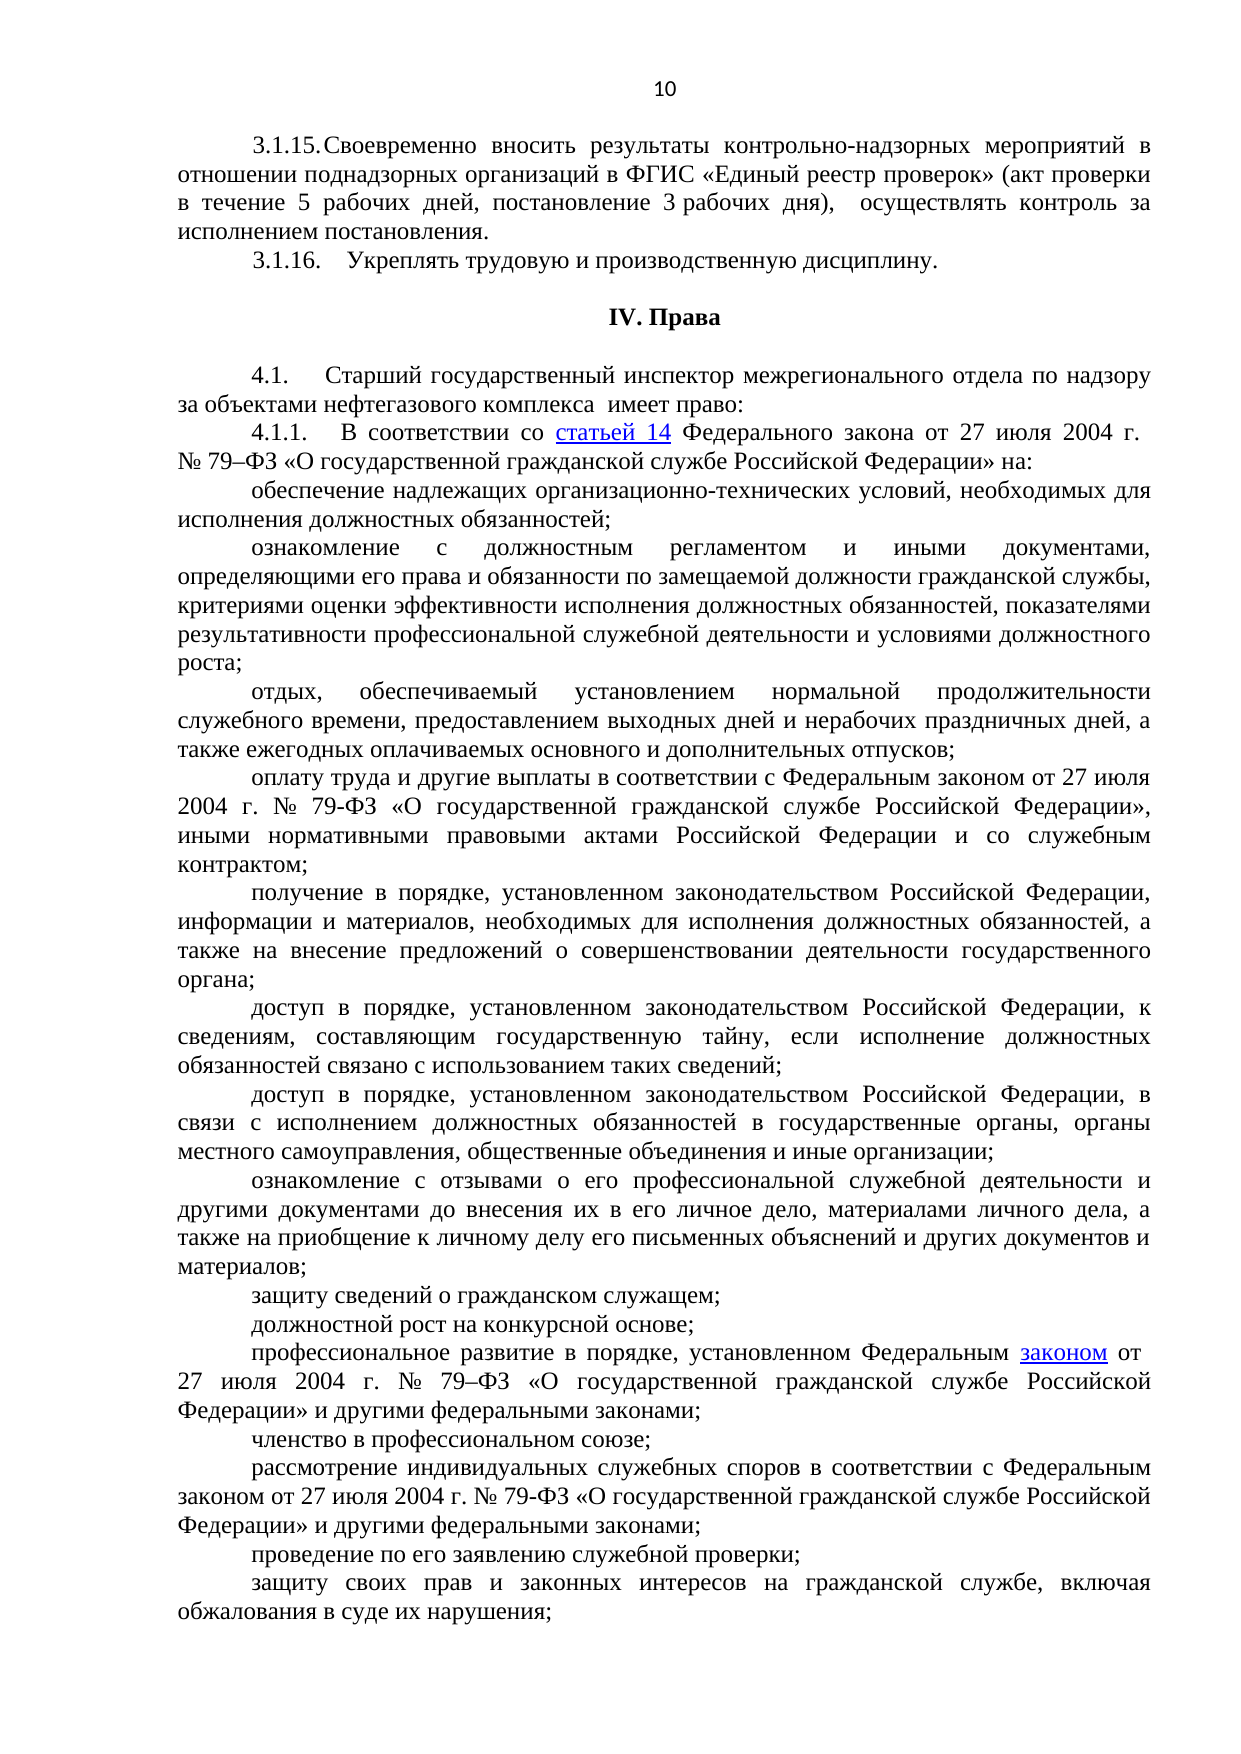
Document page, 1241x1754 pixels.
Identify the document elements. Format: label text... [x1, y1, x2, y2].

text доступ в порядке, установленном законодательством Российской Федерации, к сведениям, составляющим государственную тайну, если исполнение должностных обязанностей связано с использованием таких сведений; [177, 992, 1152, 1079]
text 4.1. Старший государственный инспектор межрегионального отдела по надзору за объектами нефтегазового комплекса имеет право: [177, 360, 1152, 417]
text должностной рост на конкурсной основе; [177, 1309, 1152, 1337]
text IV. Права [177, 302, 1152, 331]
text отдых, обеспечиваемый установлением нормальной продолжительности служебного времени, предоставлением выходных дней и нерабочих праздничных дней, а также ежегодных оплачиваемых основного и дополнительных отпусков; [177, 676, 1152, 762]
text профессиональное развитие в порядке, установленном Федеральным законом от 27 июля 2004 г. № 79–ФЗ «О государственной гражданской службе Российской Федерации» и другими федеральными законами; [177, 1337, 1152, 1424]
text проведение по его заявлению служебной проверки; [177, 1539, 1152, 1567]
text 4.1.1. В соответствии со статьей 14 Федерального закона от 27 июля 2004 г. № 79–ФЗ «О государственной гражданской службе Российской Федерации» на: [177, 417, 1152, 475]
text членство в профессиональном союзе; [177, 1424, 1152, 1452]
text оплату труда и другие выплаты в соответствии с Федеральным законом от 27 июля 2004 г. № 79-ФЗ «О государственной гражданской службе Российской Федерации», иными нормативными правовыми актами Российской Федерации и со служебным контрактом; [177, 762, 1152, 877]
text обеспечение надлежащих организационно-технических условий, необходимых для исполнения должностных обязанностей; [177, 475, 1152, 532]
text защиту своих прав и законных интересов на гражданской службе, включая обжалования в суде их нарушения; [177, 1567, 1152, 1625]
text ознакомление с должностным регламентом и иными документами, определяющими его права и обязанности по замещаемой должности гражданской службы, критериями оценки эффективности исполнения должностных обязанностей, показателями результативности профессиональной служебной деятельности и условиями должностного роста; [177, 532, 1152, 676]
text рассмотрение индивидуальных служебных споров в соответствии с Федеральным законом от 27 июля 2004 г. № 79-ФЗ «О государственной гражданской службе Российской Федерации» и другими федеральными законами; [177, 1452, 1152, 1539]
text защиту сведений о гражданском служащем; [177, 1280, 1152, 1309]
text 3.1.15. Своевременно вносить результаты контрольно-надзорных мероприятий в отношении поднадзорных организаций в ФГИС «Единый реестр проверок» (акт проверки в течение 5 рабочих дней, постановление 3 рабочих дня), осуществлять контроль за исполнением постановления. [177, 130, 1152, 245]
text получение в порядке, установленном законодательством Российской Федерации, информации и материалов, необходимых для исполнения должностных обязанностей, а также на внесение предложений о совершенствовании деятельности государственного органа; [177, 877, 1152, 992]
text ознакомление с отзывами о его профессиональной служебной деятельности и другими документами до внесения их в его личное дело, материалами личного дела, а также на приобщение к личному делу его письменных объяснений и других документов и материалов; [177, 1165, 1152, 1280]
text доступ в порядке, установленном законодательством Российской Федерации, в связи с исполнением должностных обязанностей в государственные органы, органы местного самоуправления, общественные объединения и иные организации; [177, 1079, 1152, 1165]
text 3.1.16. Укреплять трудовую и производственную дисциплину. [177, 245, 1152, 274]
